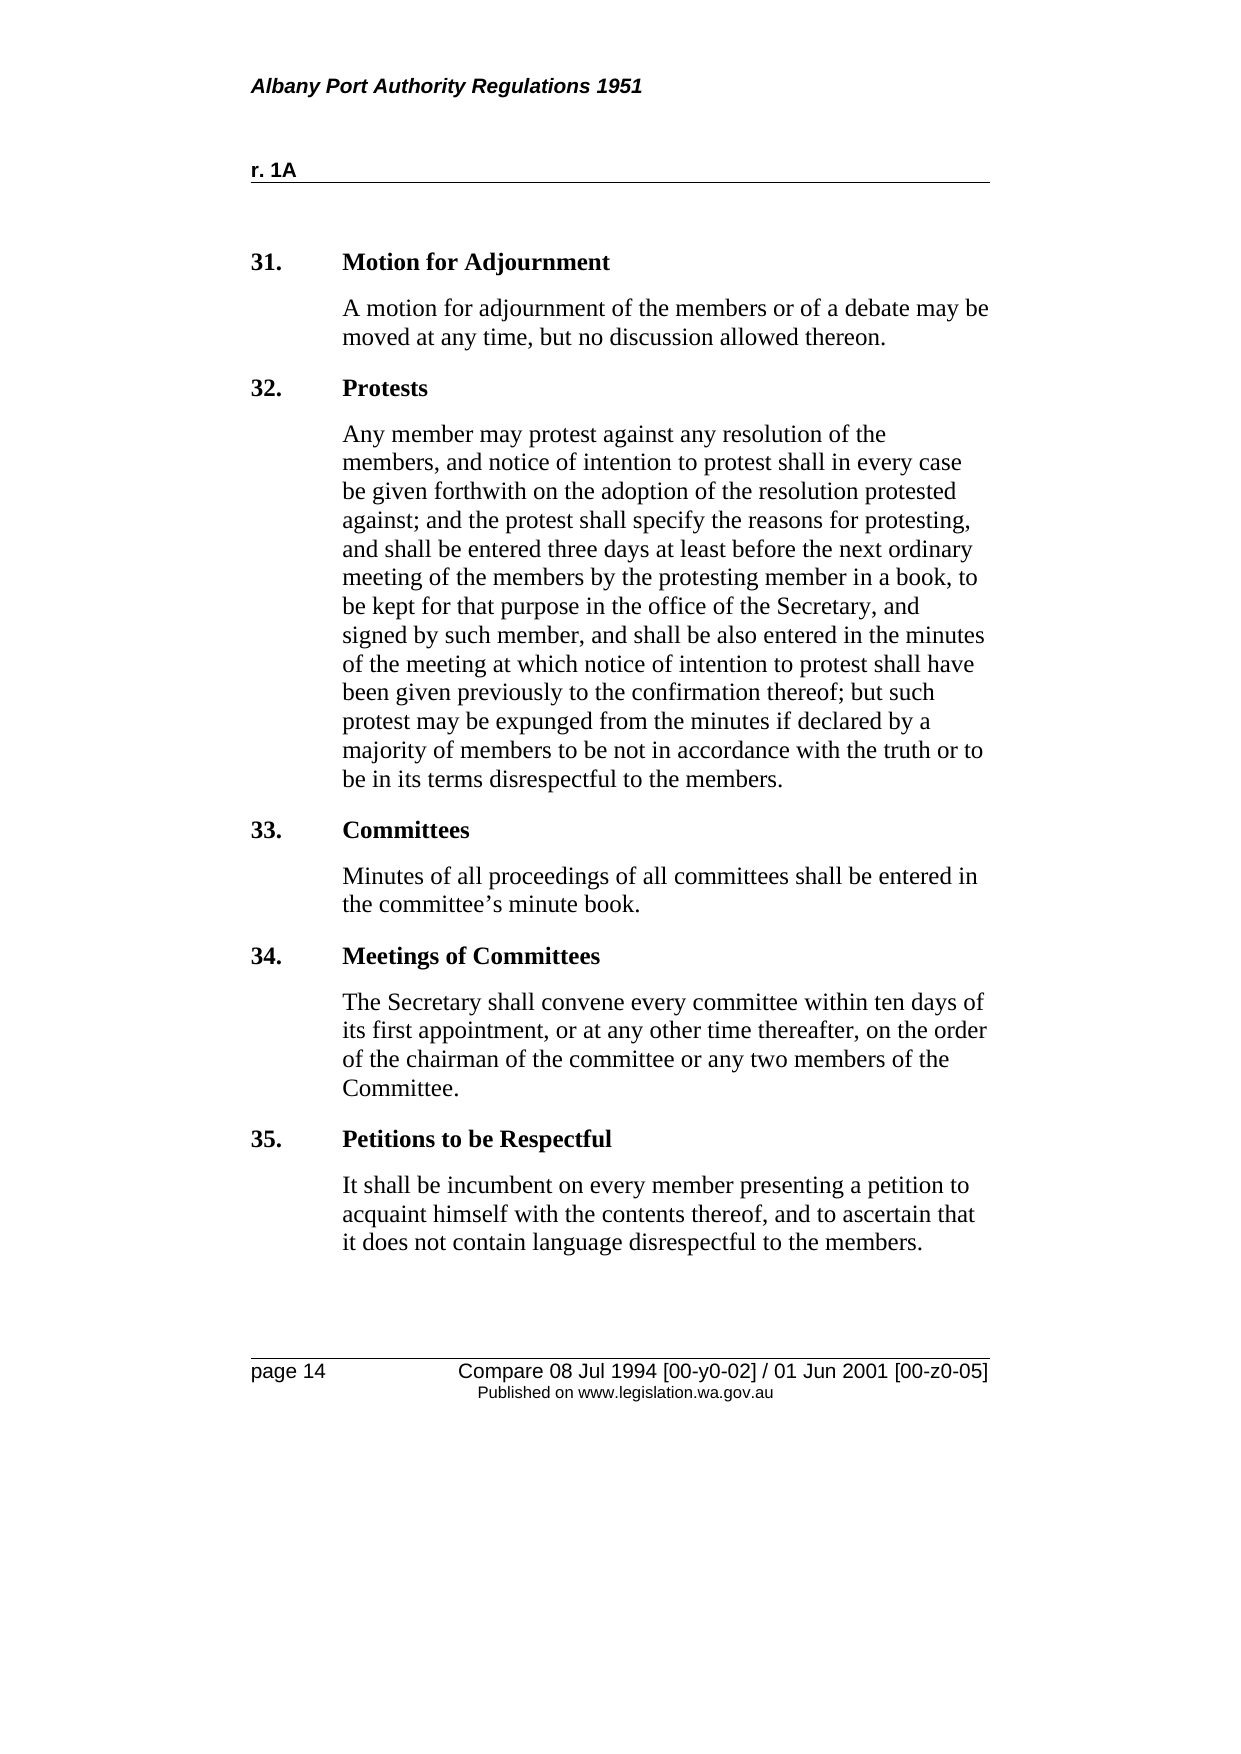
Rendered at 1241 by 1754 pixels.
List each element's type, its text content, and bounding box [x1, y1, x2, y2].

subtitle 31. Motion for Adjournment [251, 247, 990, 276]
text A motion for adjournment of the members or of a debate may be moved at any time, but no discussion allowed thereon. [251, 293, 990, 350]
subtitle 34. Meetings of Committees [251, 941, 990, 970]
subtitle 35. Petitions to be Respectful [251, 1124, 990, 1153]
text The Secretary shall convene every committee within ten days of its first appointment, or at any other time thereafter, on the order of the chairman of the committee or any two members of the Committee. [251, 987, 990, 1102]
text It shall be incumbent on every member presenting a petition to acquaint himself with the contents thereof, and to ascertain that it does not contain language disrespectful to the members. [251, 1170, 990, 1256]
subtitle 32. Protests [251, 373, 990, 402]
text Minutes of all proceedings of all committees shall be entered in the committee’s minute book. [251, 861, 990, 918]
subtitle 33. Committees [251, 815, 990, 844]
text Any member may protest against any resolution of the members, and notice of intention to protest shall in every case be given forthwith on the adoption of the resolution protested against; and the protest shall specify the reasons for protesting, and shall be entered three days at least before the next ordinary meeting of the members by the protesting member in a book, to be kept for that purpose in the office of the Secretary, and signed by such member, and shall be also entered in the minutes of the meeting at which notice of intention to protest shall have been given previously to the confirmation thereof; but such protest may be expunged from the minutes if declared by a majority of members to be not in accordance with the truth or to be in its terms disrespectful to the members. [251, 419, 990, 792]
